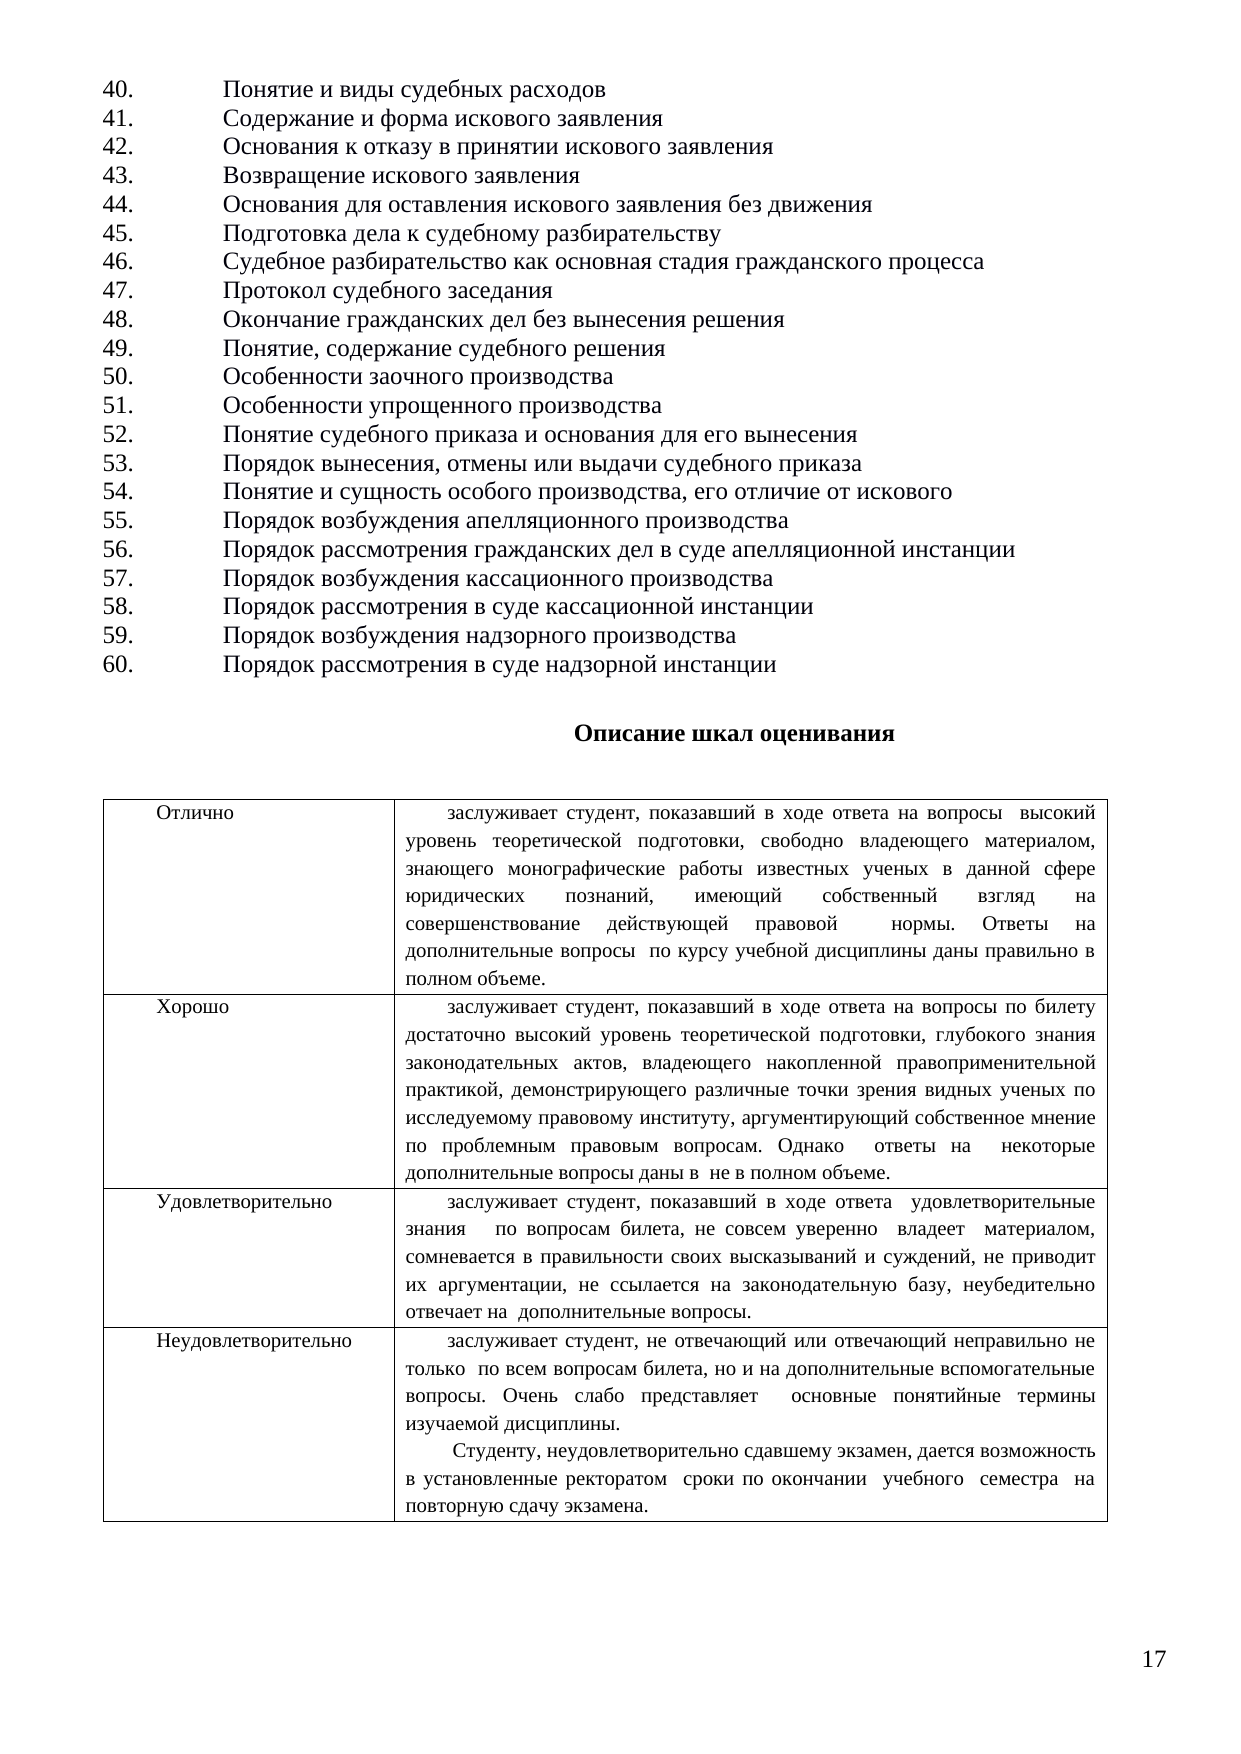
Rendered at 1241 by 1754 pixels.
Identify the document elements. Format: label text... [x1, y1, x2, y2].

list Возвращение искового заявления [102, 160, 1166, 189]
list Подготовка дела к судебному разбирательству [102, 218, 1166, 246]
list Порядок вынесения, отмены или выдачи судебного приказа [102, 448, 1166, 476]
text Описание шкал оценивания [260, 718, 1166, 747]
table_cell Удовлетворительно [104, 1189, 394, 1327]
table_cell заслуживает студент, не отвечающий или отвечающий неправильно не только по всем вопросам билета, но и на дополнительные вспомогательные вопросы. Очень слабо представляет основные понятийные термины изучаемой дисциплины. Студенту, неудовлетворительно сдавшему экзамен, дается возможность в установленные ректоратом сроки по окончании учебного семестра на повторную сдачу экзамена. [395, 1328, 1107, 1521]
list Особенности заочного производства [102, 361, 1166, 390]
list Понятие, содержание судебного решения [102, 333, 1166, 361]
table_cell заслуживает студент, показавший в ходе ответа удовлетворительные знания по вопросам билета, не совсем уверенно владеет материалом, сомневается в правильности своих высказываний и суждений, не приводит их аргументации, не ссылается на законодательную базу, неубедительно отвечает на дополнительные вопросы. [395, 1189, 1107, 1327]
list Основания для оставления искового заявления без движения [102, 189, 1166, 218]
list Протокол судебного заседания [102, 275, 1166, 304]
list Порядок возбуждения кассационного производства [102, 563, 1166, 591]
table_cell заслуживает студент, показавший в ходе ответа на вопросы по билету достаточно высокий уровень теоретической подготовки, глубокого знания законодательных актов, владеющего накопленной правоприменительной практикой, демонстрирующего различные точки зрения видных ученых по исследуемому правовому институту, аргументирующий собственное мнение по проблемным правовым вопросам. Однако ответы на некоторые дополнительные вопросы даны в не в полном объеме. [395, 995, 1107, 1188]
table_header Отлично [104, 800, 394, 993]
table_cell Неудовлетворительно [104, 1328, 394, 1521]
list Судебное разбирательство как основная стадия гражданского процесса [102, 246, 1166, 275]
list Понятие судебного приказа и основания для его вынесения [102, 419, 1166, 448]
list Порядок возбуждения надзорного производства [102, 620, 1166, 649]
list Понятие и сущность особого производства, его отличие от искового [102, 476, 1166, 505]
list Особенности упрощенного производства [102, 390, 1166, 419]
list Порядок рассмотрения в суде кассационной инстанции [102, 591, 1166, 620]
list Порядок рассмотрения гражданских дел в суде апелляционной инстанции [102, 534, 1166, 563]
table_cell Хорошо [104, 995, 394, 1188]
list Содержание и форма искового заявления [102, 103, 1166, 131]
list Порядок возбуждения апелляционного производства [102, 505, 1166, 534]
list Основания к отказу в принятии искового заявления [102, 131, 1166, 160]
list Порядок рассмотрения в суде надзорной инстанции [102, 649, 1166, 678]
list Понятие и виды судебных расходов [102, 74, 1166, 103]
list Окончание гражданских дел без вынесения решения [102, 304, 1166, 333]
table_header заслуживает студент, показавший в ходе ответа на вопросы высокий уровень теоретической подготовки, свободно владеющего материалом, знающего монографические работы известных ученых в данной сфере юридических познаний, имеющий собственный взгляд на совершенствование действующей правовой нормы. Ответы на дополнительные вопросы по курсу учебной дисциплины даны правильно в полном объеме. [395, 800, 1107, 993]
